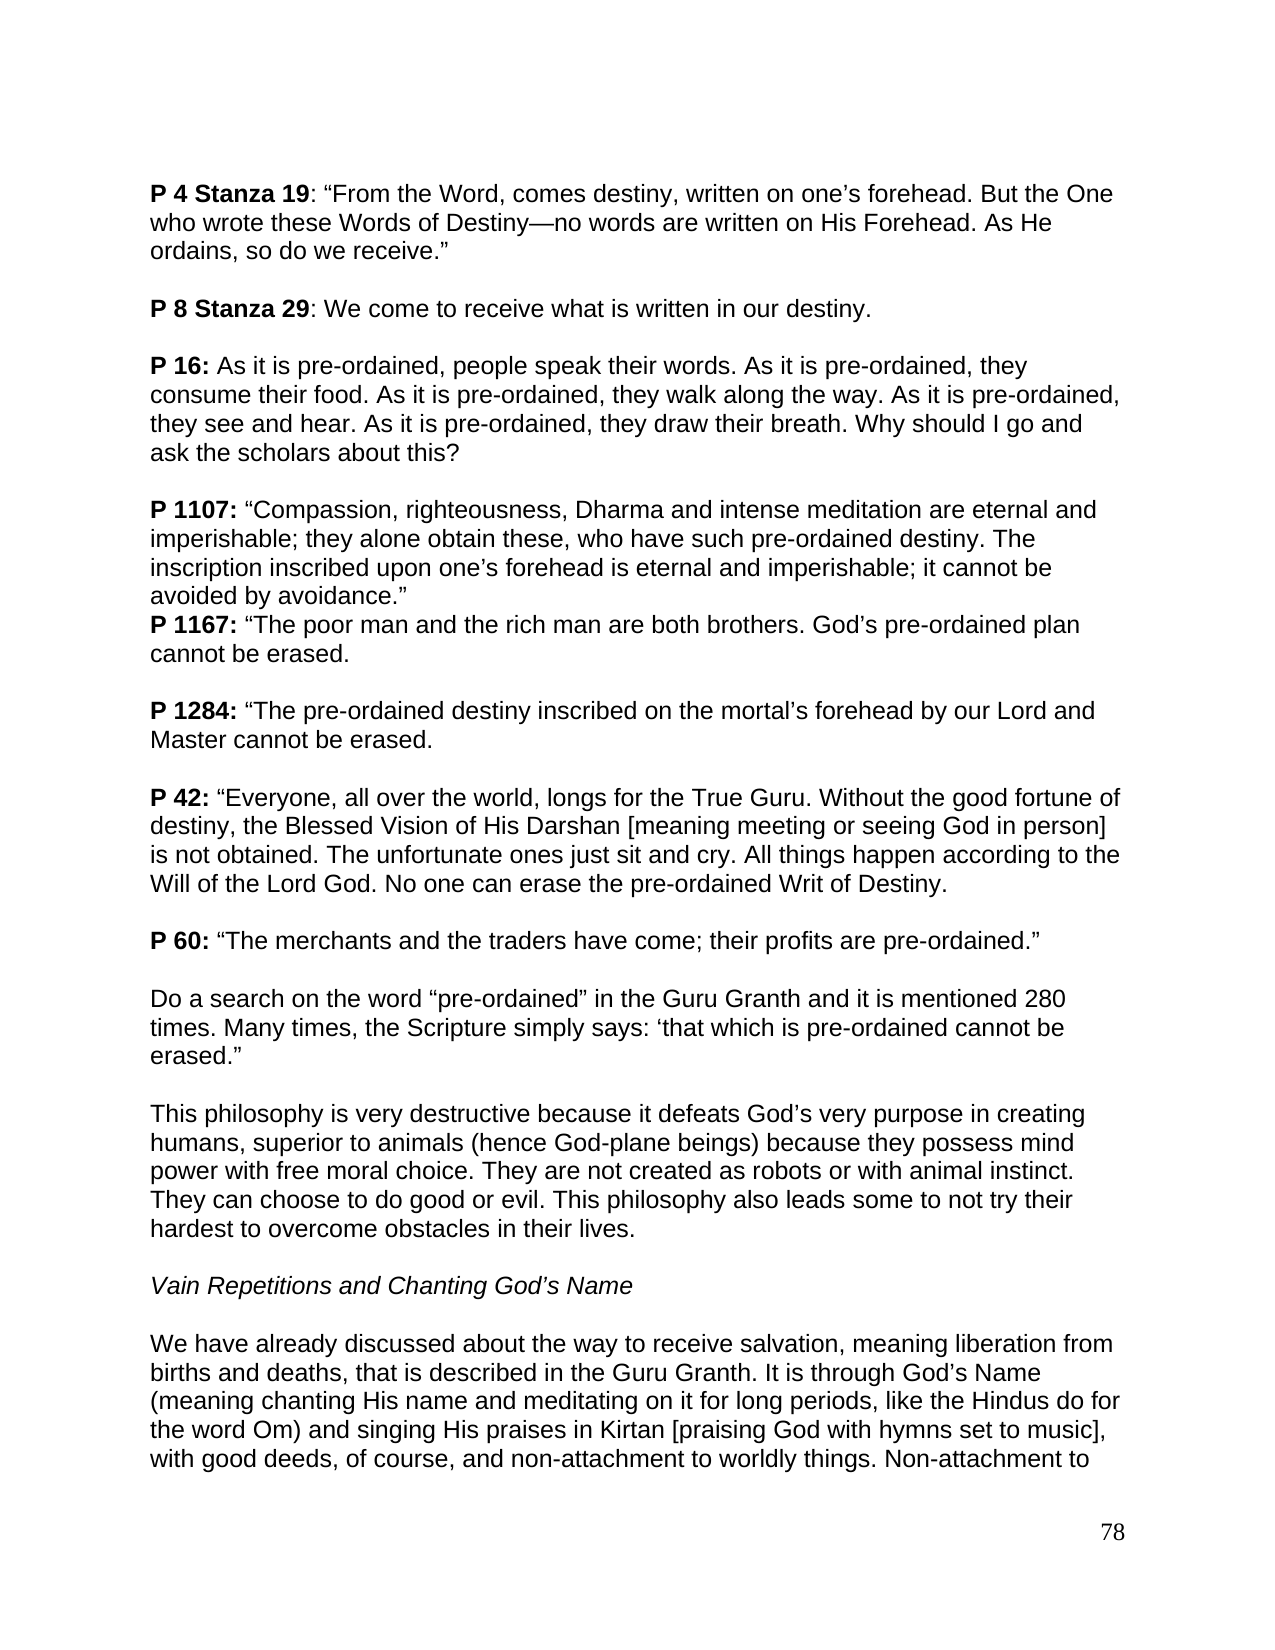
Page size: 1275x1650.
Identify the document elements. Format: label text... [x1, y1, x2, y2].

text Do a search on the word “pre-ordained” in the Guru Granth and it is mentioned 280 times. Many times, the Scripture simply says: ‘that which is pre-ordained cannot be erased.” [150, 984, 1125, 1070]
text P 1167: “The poor man and the rich man are both brothers. God’s pre-ordained plan cannot be erased. [150, 610, 1125, 667]
text P 8 Stanza 29: We come to receive what is written in our destiny. [150, 294, 1125, 322]
text P 16: As it is pre-ordained, people speak their words. As it is pre-ordained, they consume their food. As it is pre-ordained, they walk along the way. As it is pre-ordained, they see and hear. As it is pre-ordained, they draw their breath. Why should I go and ask the scholars about this? [150, 351, 1125, 466]
text P 4 Stanza 19: “From the Word, comes destiny, written on one’s forehead. But the One who wrote these Words of Destiny—no words are written on His Forehead. As He ordains, so do we receive.” [150, 179, 1125, 265]
text P 60: “The merchants and the traders have come; their profits are pre-ordained.” [150, 926, 1125, 955]
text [150, 1329, 1125, 1472]
text Vain Repetitions and Chanting God’s Name [150, 1271, 1125, 1300]
text This philosophy is very destructive because it defeats God’s very purpose in creating humans, superior to animals (hence God-plane beings) because they possess mind power with free moral choice. They are not created as robots or with animal instinct. They can choose to do good or evil. This philosophy also leads some to not try their hardest to overcome obstacles in their lives. [150, 1099, 1125, 1242]
text P 1107: “Compassion, righteousness, Dharma and intense meditation are eternal and imperishable; they alone obtain these, who have such pre-ordained destiny. The inscription inscribed upon one’s forehead is eternal and imperishable; it cannot be avoided by avoidance.” [150, 495, 1125, 610]
text P 42: “Everyone, all over the world, longs for the True Guru. Without the good fortune of destiny, the Blessed Vision of His Darshan [meaning meeting or seeing God in person] is not obtained. The unfortunate ones just sit and cry. All things happen according to the Will of the Lord God. No one can erase the pre-ordained Writ of Destiny. [150, 782, 1125, 897]
text P 1284: “The pre-ordained destiny inscribed on the mortal’s forehead by our Lord and Master cannot be erased. [150, 696, 1125, 754]
